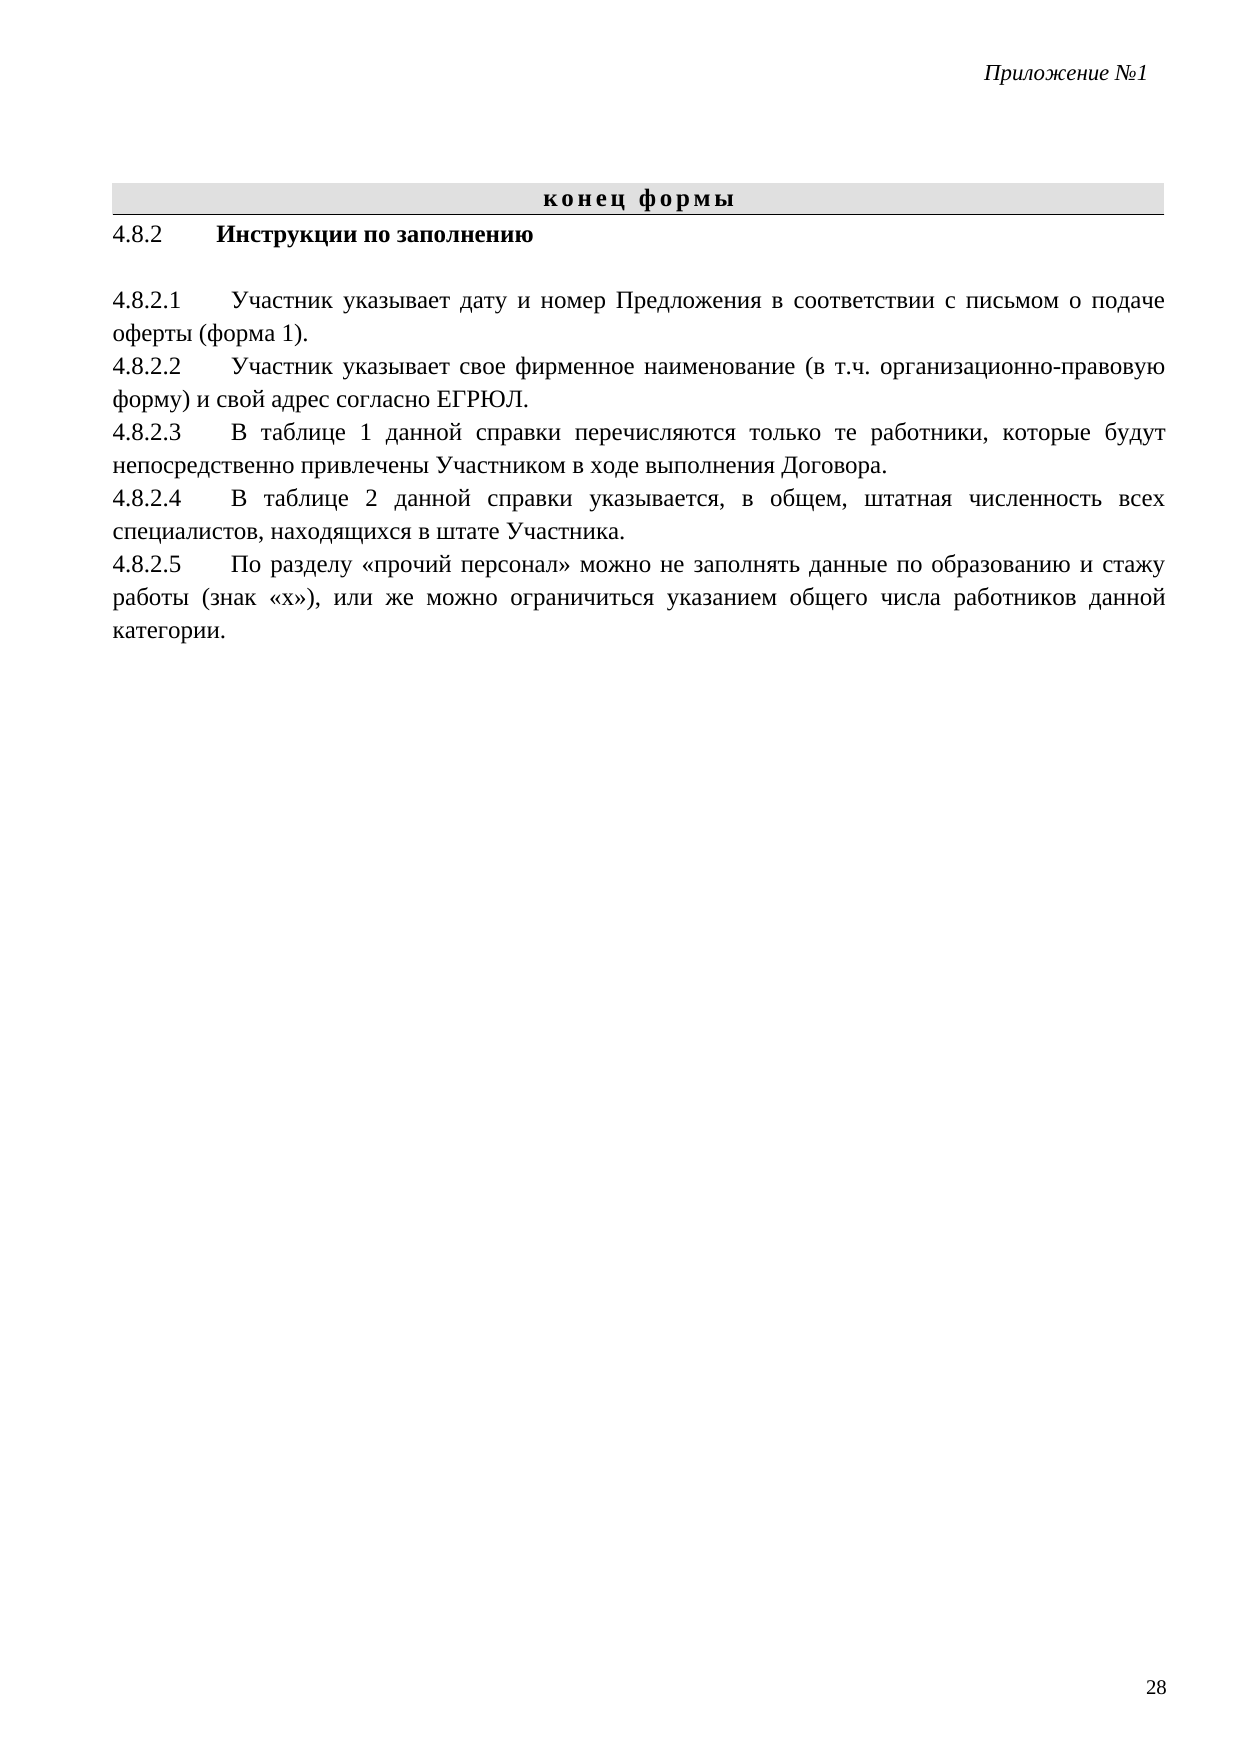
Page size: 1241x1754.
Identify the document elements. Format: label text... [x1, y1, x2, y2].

text В таблице 1 данной справки перечисляются только те работники, которые будут непосредственно привлечены Участником в ходе выполнения Договора. [112, 417, 1167, 479]
text конец формы [112, 183, 1164, 215]
text Инструкции по заполнению [112, 219, 1167, 248]
text По разделу «прочий персонал» можно не заполнять данные по образованию и стажу работы (знак «х»), или же можно ограничиться указанием общего числа работников данной категории. [112, 549, 1167, 644]
text В таблице 2 данной справки указывается, в общем, штатная численность всех специалистов, находящихся в штате Участника. [112, 483, 1167, 545]
text Участник указывает дату и номер Предложения в соответствии с письмом о подаче оферты (форма 1). [112, 285, 1167, 347]
text Участник указывает свое фирменное наименование (в т.ч. организационно-правовую форму) и свой адрес согласно ЕГРЮЛ. [112, 351, 1167, 413]
